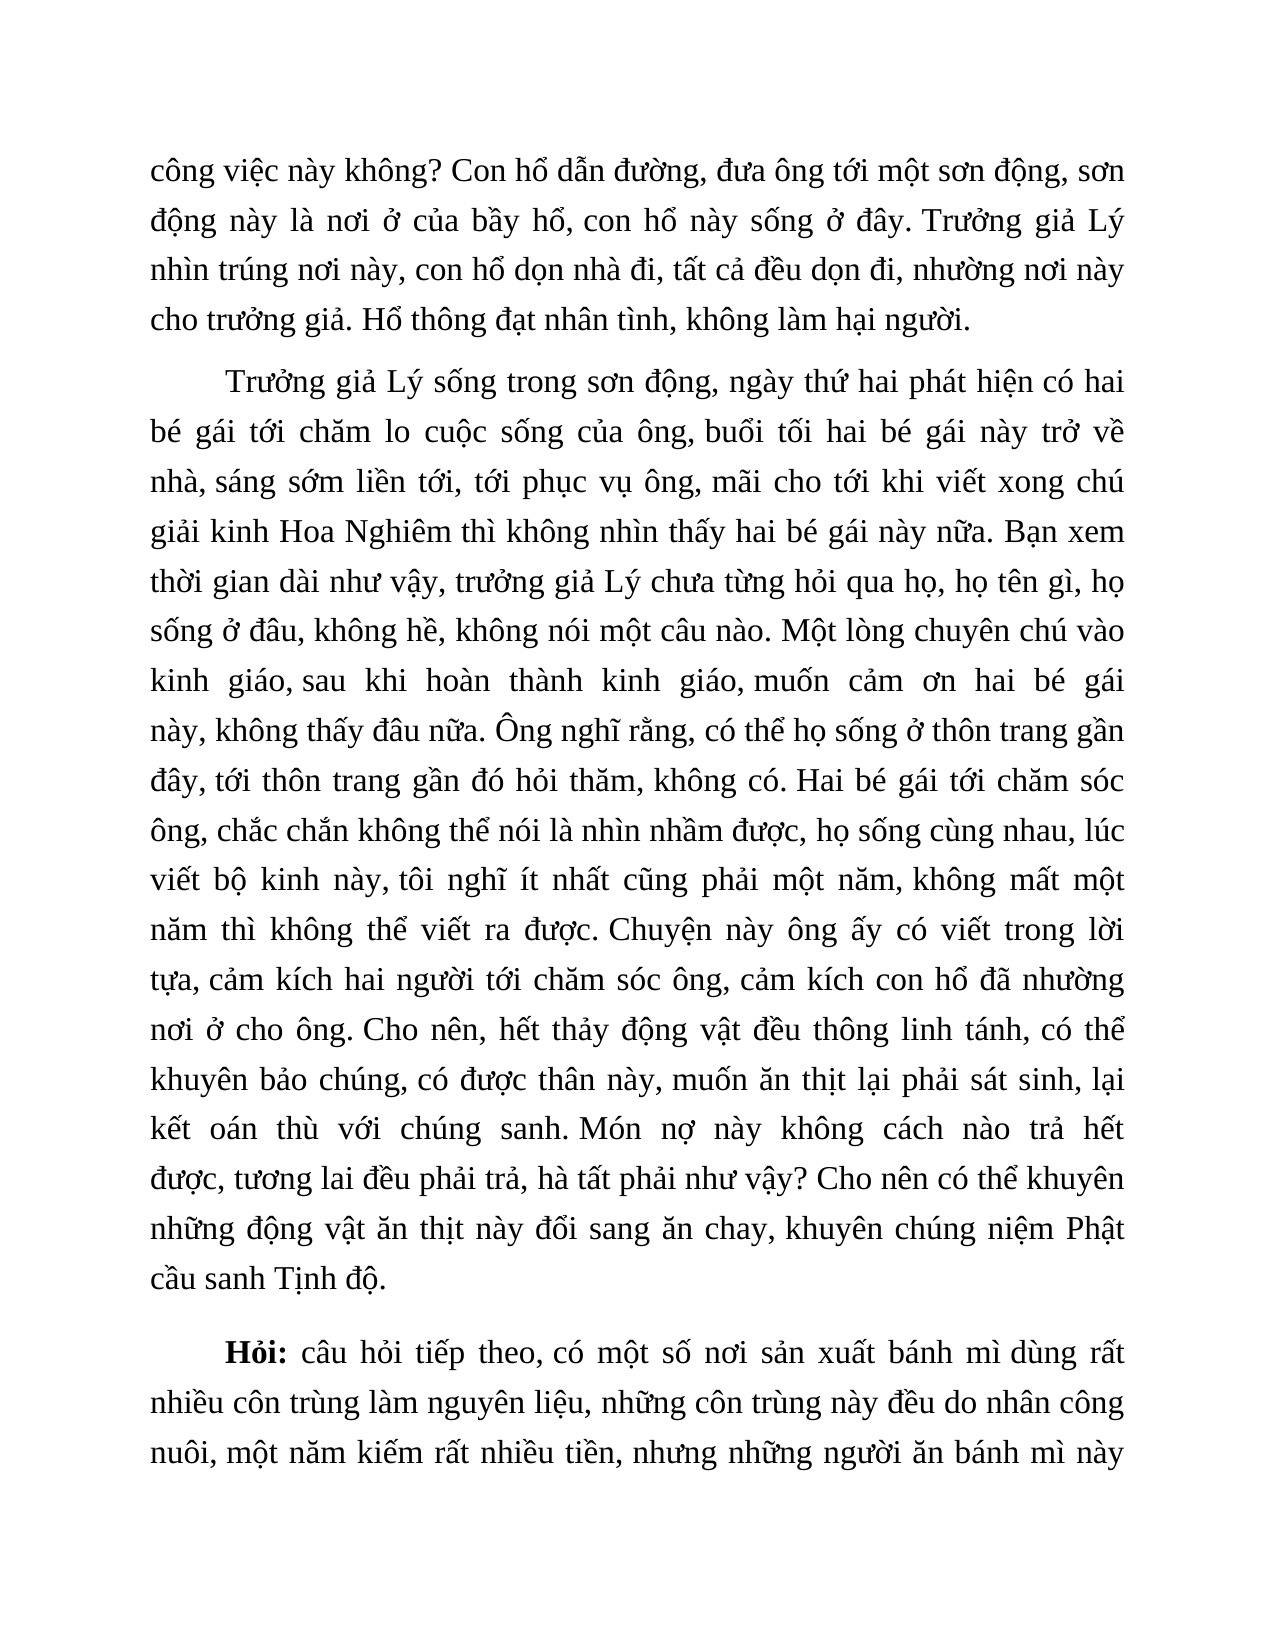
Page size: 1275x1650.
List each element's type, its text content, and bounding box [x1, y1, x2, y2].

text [150, 150, 1125, 338]
text Trưởng giả Lý sống trong sơn động, ngày thứ hai phát hiện có hai bé gái tới chăm lo cuộc sống của ông, buổi tối hai bé gái này trở về nhà, sáng sớm liền tới, tới phục vụ ông, mãi cho tới khi viết xong chú giải kinh Hoa Nghiêm thì không nhìn thấy hai bé gái này nữa. Bạn xem thời gian dài như vậy, trưởng giả Lý chưa từng hỏi qua họ, họ tên gì, họ sống ở đâu, không hề, không nói một câu nào. Một lòng chuyên chú vào kinh giáo, sau khi hoàn thành kinh giáo, muốn cảm ơn hai bé gái này, không thấy đâu nữa. Ông nghĩ rằng, có thể họ sống ở thôn trang gần đây, tới thôn trang gần đó hỏi thăm, không có. Hai bé gái tới chăm sóc ông, chắc chắn không thể nói là nhìn nhầm được, họ sống cùng nhau, lúc viết bộ kinh này, tôi nghĩ ít nhất cũng phải một năm, không mất một năm thì không thể viết ra được. Chuyện này ông ấy có viết trong lời tựa, cảm kích hai người tới chăm sóc ông, cảm kích con hổ đã nhường nơi ở cho ông. Cho nên, hết thảy động vật đều thông linh tánh, có thể khuyên bảo chúng, có được thân này, muốn ăn thịt lại phải sát sinh, lại kết oán thù với chúng sanh. Món nợ này không cách nào trả hết được, tương lai đều phải trả, hà tất phải như vậy? Cho nên có thể khuyên những động vật ăn thịt này đổi sang ăn chay, khuyên chúng niệm Phật cầu sanh Tịnh độ. [150, 362, 1125, 1296]
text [150, 1333, 1125, 1471]
